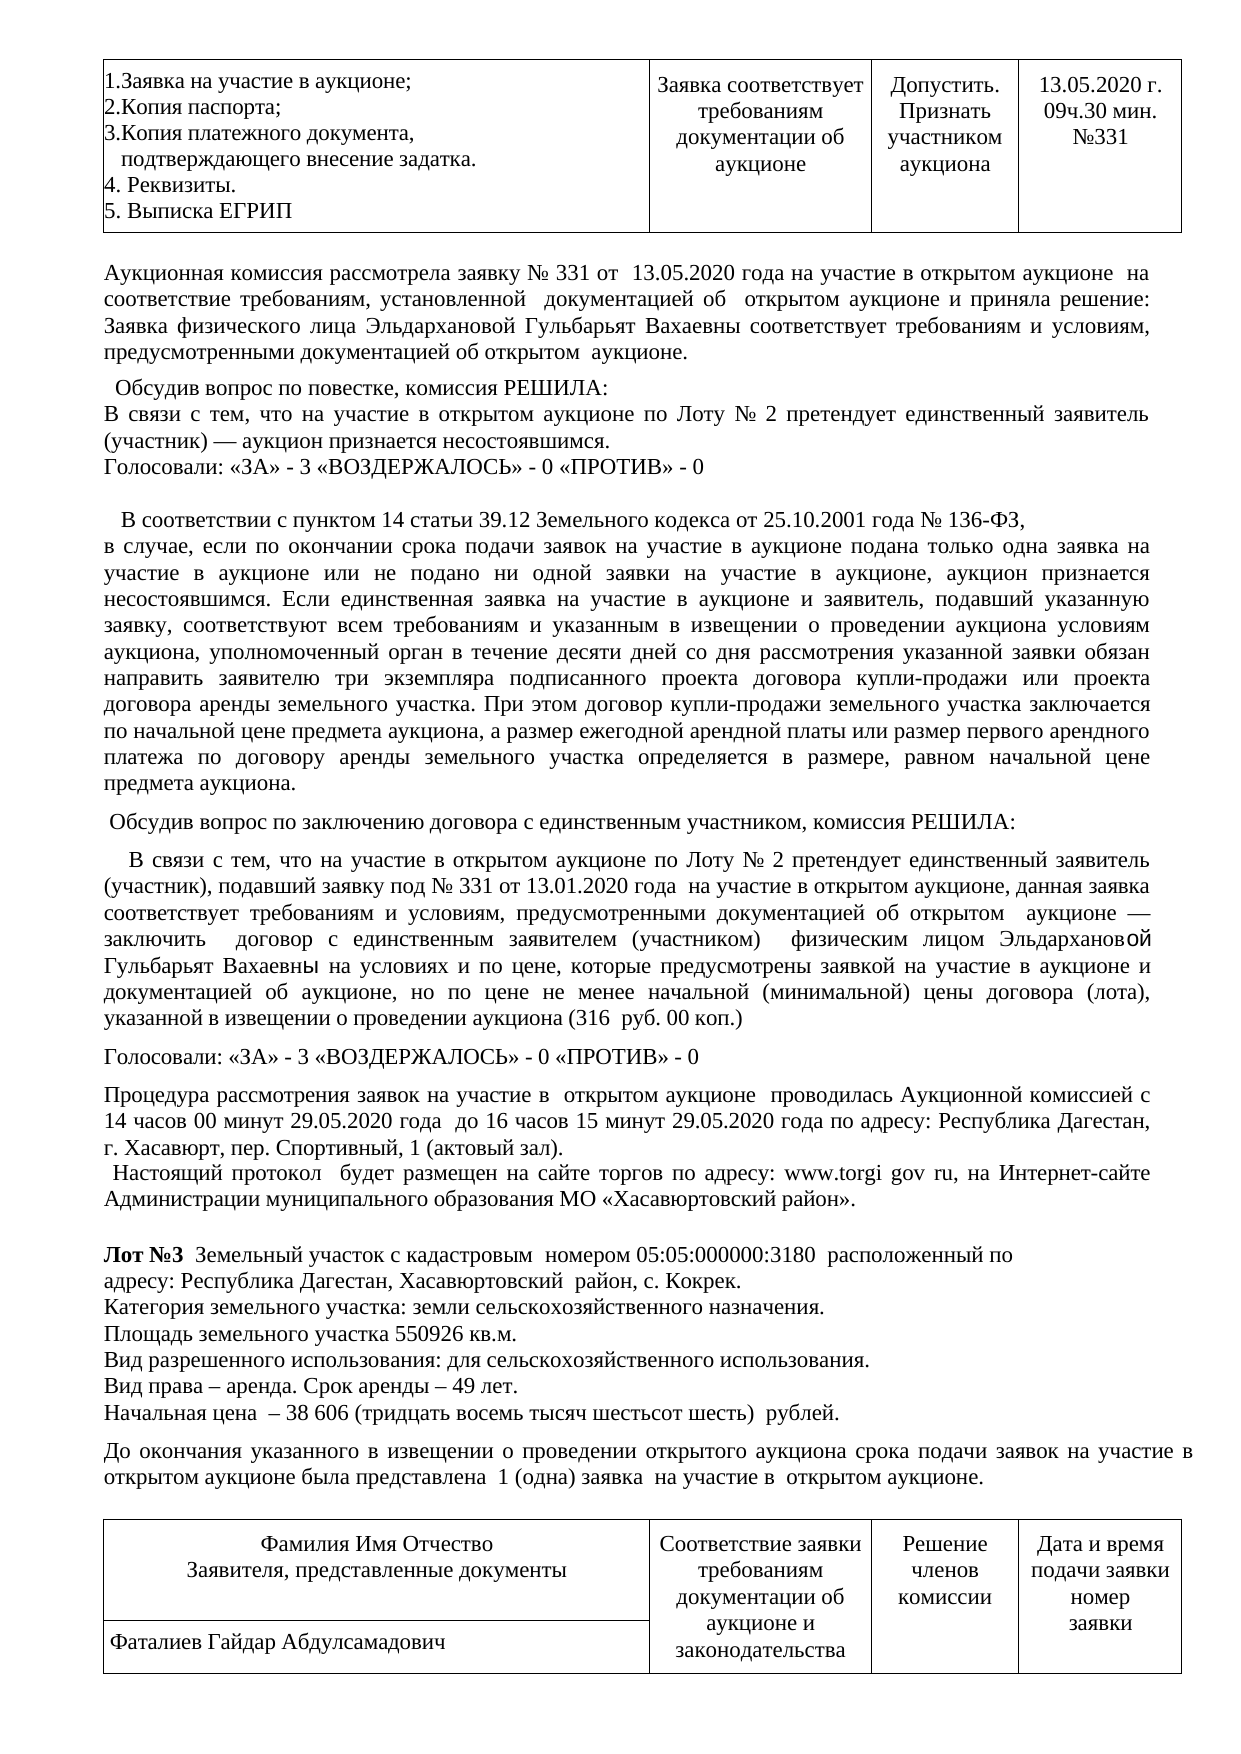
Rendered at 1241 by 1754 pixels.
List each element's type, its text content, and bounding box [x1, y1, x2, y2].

text Вид разрешенного использования: для сельскохозяйственного использования. [103, 1346, 1196, 1372]
text Голосовали: «ЗА» - 3 «ВОЗДЕРЖАЛОСЬ» - 0 «ПРОТИВ» - 0 [103, 453, 1152, 479]
text Вид права – аренда. Срок аренды – 49 лет. [103, 1372, 1196, 1399]
table_header Соответствие заявки требованиям документации об аукционе и законодательства [650, 1520, 871, 1673]
table_header Решение членов комиссии [872, 1520, 1018, 1673]
text Обсудив вопрос по повестке, комиссия РЕШИЛА: [103, 374, 1152, 401]
text В соответствии с пунктом 14 статьи 39.12 Земельного кодекса от 25.10.2001 года № 136-ФЗ, [103, 506, 1152, 532]
text В связи с тем, что на участие в открытом аукционе по Лоту № 2 претендует единственный заявитель (участник), подавший заявку под № 331 от 13.01.2020 года на участие в открытом аукционе, данная заявка соответствует требованиям и условиям, предусмотренными документацией об открытом аукционе — заключить договор с единственным заявителем (участником) физическим лицом Эльдархановой Гульбарьят Вахаевны на условиях и по цене, которые предусмотрены заявкой на участие в аукционе и документацией об аукционе, но по цене не менее начальной (минимальной) цены договора (лота), указанной в извещении о проведении аукциона (316 руб. 00 коп.) [103, 846, 1152, 1031]
text Процедура рассмотрения заявок на участие в открытом аукционе проводилась Аукционной комиссией с 14 часов 00 минут 29.05.2020 года до 16 часов 15 минут 29.05.2020 года по адресу: Республика Дагестан, г. Хасавюрт, пер. Спортивный, 1 (актовый зал). [103, 1081, 1152, 1160]
text Лот №3 Земельный участок с кадастровым номером 05:05:000000:3180 расположенный по [103, 1241, 1196, 1267]
text Категория земельного участка: земли сельскохозяйственного назначения. [103, 1293, 1196, 1320]
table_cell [104, 1621, 649, 1673]
text Обсудив вопрос по заключению договора с единственным участником, комиссия РЕШИЛА: [103, 808, 1152, 834]
text адресу: Республика Дагестан, Хасавюртовский район, с. Кокрек. [103, 1267, 1196, 1293]
table_cell Допустить. Признать участником аукциона [872, 60, 1018, 232]
table_header Дата и время подачи заявки номер заявки [1019, 1520, 1181, 1673]
text Начальная цена – 38 606 (тридцать восемь тысяч шестьсот шесть) рублей. [103, 1399, 1196, 1425]
text В связи с тем, что на участие в открытом аукционе по Лоту № 2 претендует единственный заявитель (участник) — аукцион признается несостоявшимся. [103, 401, 1152, 453]
text Аукционная комиссия рассмотрела заявку № 331 от 13.05.2020 года на участие в открытом аукционе на соответствие требованиям, установленной документацией об открытом аукционе и приняла решение: Заявка физического лица Эльдархановой Гульбарьят Вахаевны соответствует требованиям и условиям, предусмотренными документацией об открытом аукционе. [103, 259, 1152, 364]
text До окончания указанного в извещении о проведении открытого аукциона срока подачи заявок на участие в открытом аукционе была представлена 1 (одна) заявка на участие в открытом аукционе. [103, 1437, 1196, 1490]
table_header Фамилия Имя Отчество Заявителя, представленные документы [104, 1520, 649, 1620]
table_cell 13.05.2020 г. 09ч.30 мин. №331 [1019, 60, 1181, 232]
text Настоящий протокол будет размещен на сайте торгов по адресу: www.torgi gov ru, на Интернет-сайте Администрации муниципального образования МО «Хасавюртовский район». [103, 1160, 1152, 1212]
table_cell Заявка соответствует требованиям документации об аукционе [650, 60, 871, 232]
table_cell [104, 60, 649, 232]
text Площадь земельного участка 550926 кв.м. [103, 1320, 1196, 1346]
text Голосовали: «ЗА» - 3 «ВОЗДЕРЖАЛОСЬ» - 0 «ПРОТИВ» - 0 [103, 1043, 1152, 1069]
